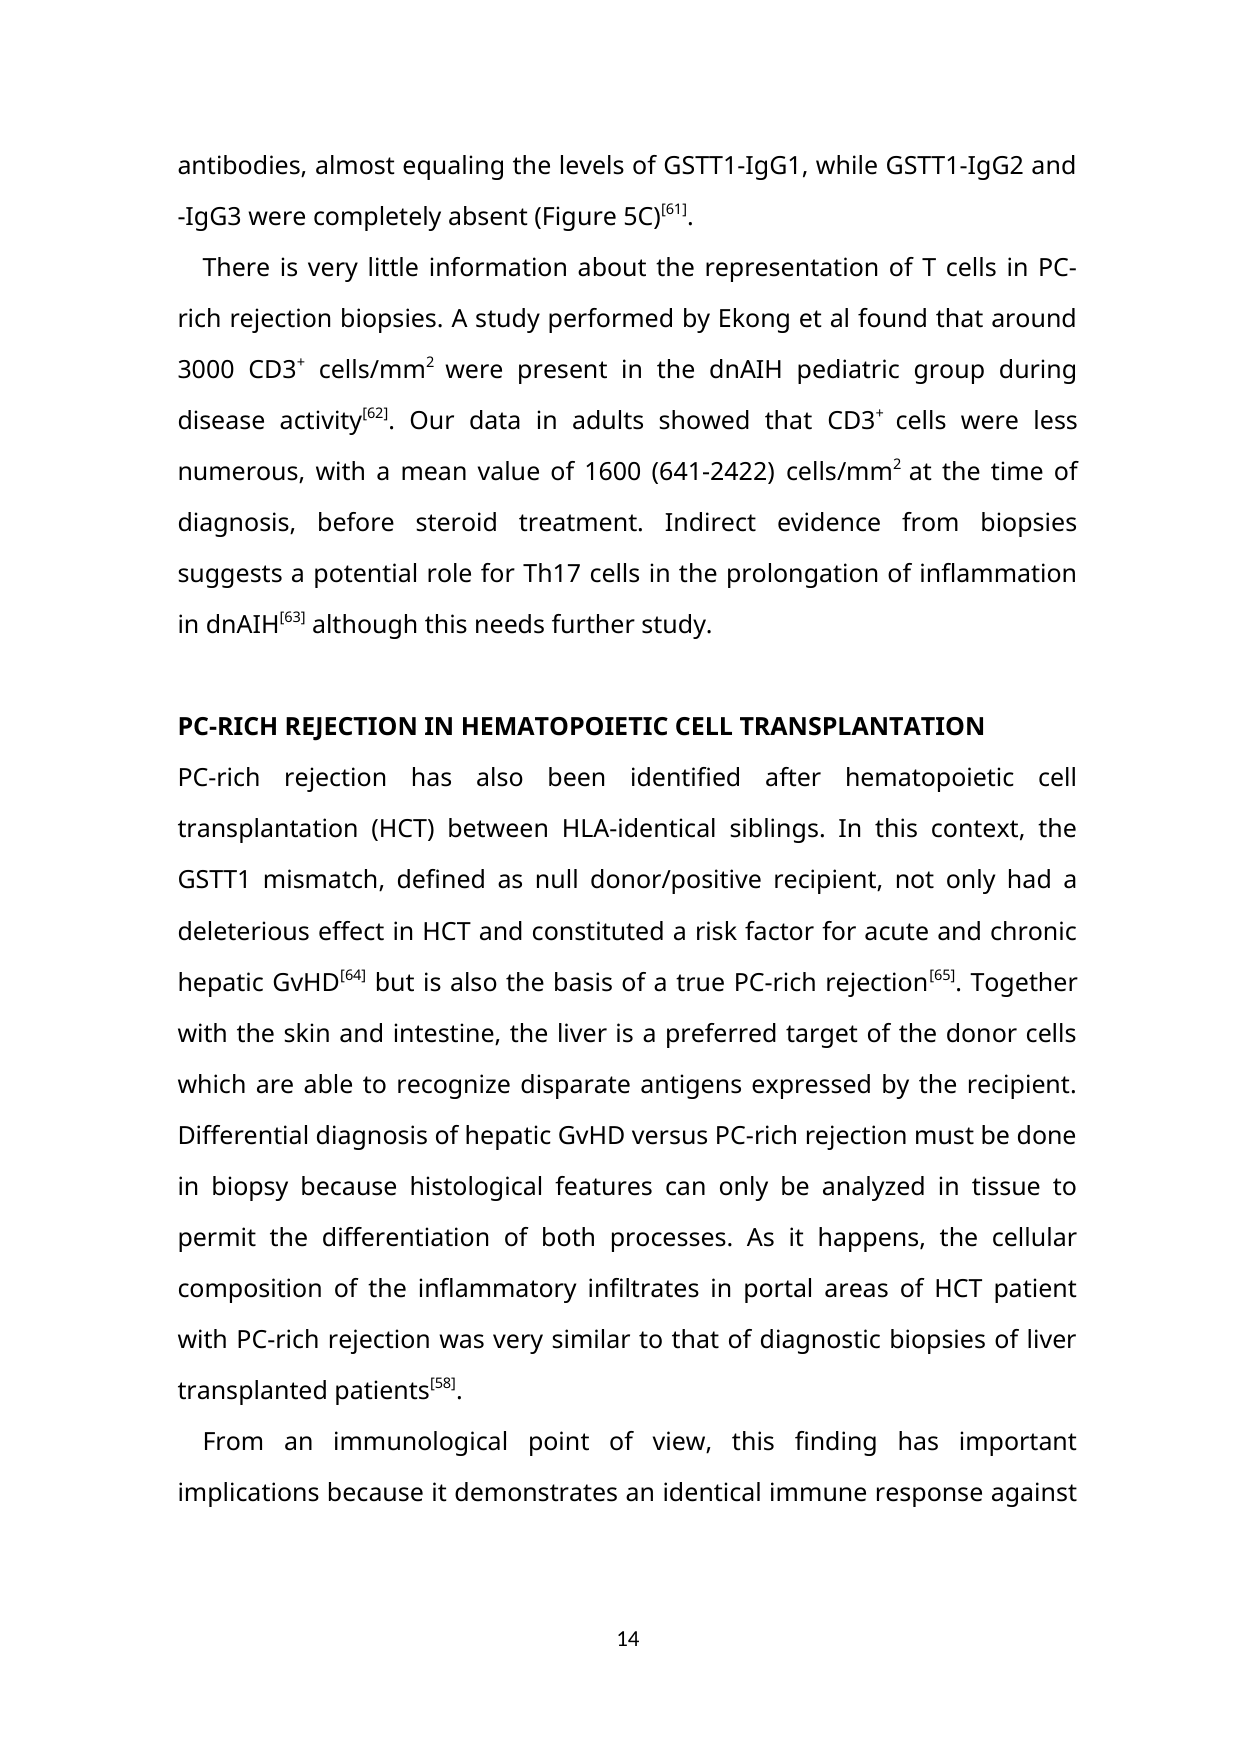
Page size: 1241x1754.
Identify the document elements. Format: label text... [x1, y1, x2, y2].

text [177, 148, 1078, 233]
text PC-RICH REJECTION IN HEMATOPOIETIC CELL TRANSPLANTATION [177, 709, 1078, 743]
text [177, 1424, 1078, 1509]
text There is very little information about the representation of T cells in PC-rich rejection biopsies. A study performed by Ekong et al found that around 3000 CD3+ cells/mm2 were present in the dnAIH pediatric group during disease activity[62]. Our data in adults showed that CD3+ cells were less numerous, with a mean value of 1600 (641-2422) cells/mm2 at the time of diagnosis, before steroid treatment. Indirect evidence from biopsies suggests a potential role for Th17 cells in the prolongation of inflammation in dnAIH[63] although this needs further study. [177, 250, 1078, 641]
text PC-rich rejection has also been identified after hematopoietic cell transplantation (HCT) between HLA-identical siblings. In this context, the GSTT1 mismatch, defined as null donor/positive recipient, not only had a deleterious effect in HCT and constituted a risk factor for acute and chronic hepatic GvHD[64] but is also the basis of a true PC-rich rejection[65]. Together with the skin and intestine, the liver is a preferred target of the donor cells which are able to recognize disparate antigens expressed by the recipient. Differential diagnosis of hepatic GvHD versus PC-rich rejection must be done in biopsy because histological features can only be analyzed in tissue to permit the differentiation of both processes. As it happens, the cellular composition of the inflammatory infiltrates in portal areas of HCT patient with PC-rich rejection was very similar to that of diagnostic biopsies of liver transplanted patients[58]. [177, 760, 1078, 1407]
